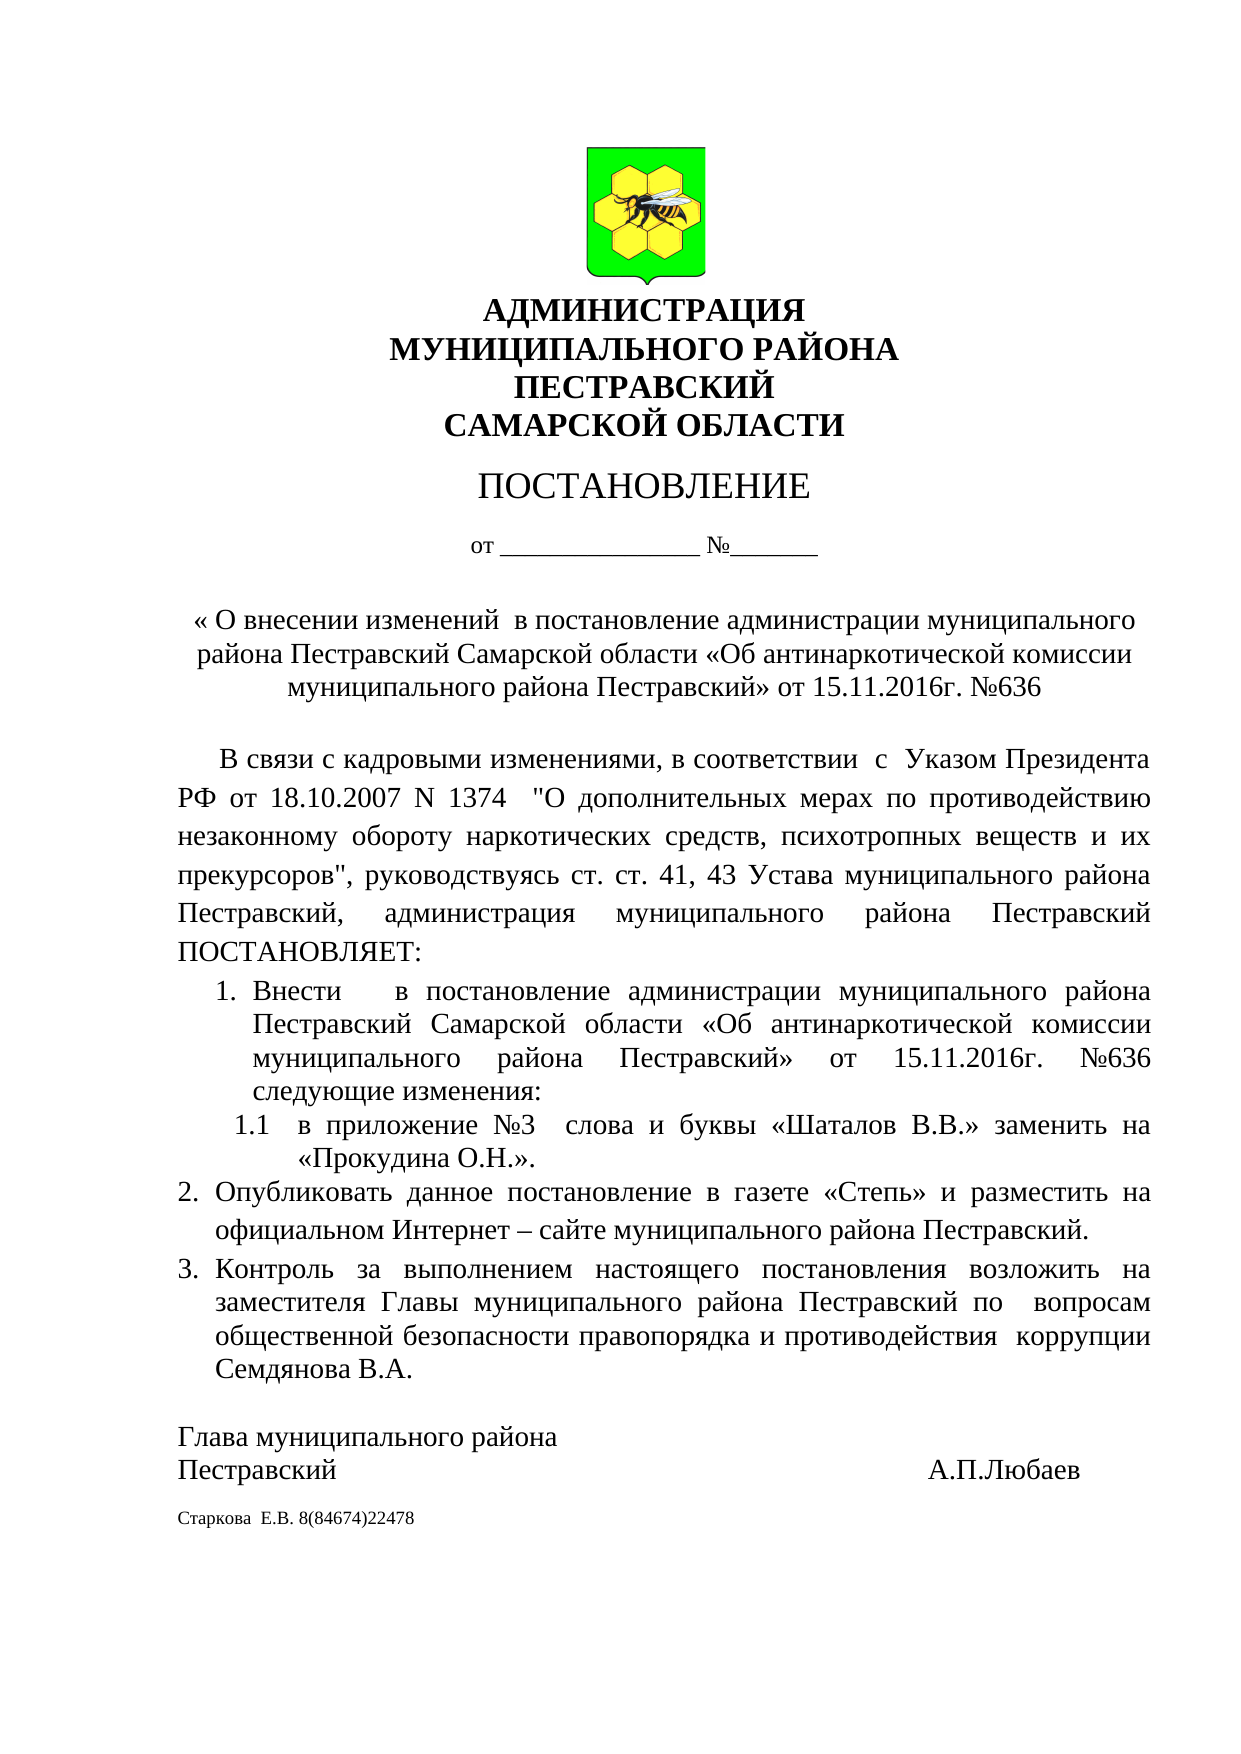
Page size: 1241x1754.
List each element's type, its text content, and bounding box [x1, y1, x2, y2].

text Пестравский А.П.Любаев [177, 1452, 1152, 1486]
picture [586, 147, 706, 286]
text В связи с кадровыми изменениями, в соответствии с Указом Президента РФ от 18.10.2007 N 1374 "О дополнительных мерах по противодействию незаконному обороту наркотических средств, психотропных веществ и их прекурсоров", руководствуясь ст. ст. 41, 43 Устава муниципального района Пестравский, администрация муниципального района Пестравский ПОСТАНОВЛЯЕТ: [177, 741, 1152, 968]
text Старкова Е.В. 8(84674)22478 [177, 1507, 1152, 1529]
text « О внесении изменений в постановление администрации муниципального района Пестравский Самарской области «Об антинаркотической комиссии муниципального района Пестравский» от 15.11.2016г. №636 [177, 602, 1152, 703]
list в приложение №3 слова и буквы «Шаталов В.В.» заменить на «Прокудина О.Н.». [233, 1107, 1152, 1174]
text Глава муниципального района [177, 1419, 1152, 1452]
list Внести в постановление администрации муниципального района Пестравский Самарской области «Об антинаркотической комиссии муниципального района Пестравский» от 15.11.2016г. №636 следующие изменения: [215, 973, 1152, 1107]
list Контроль за выполнением настоящего постановления возложить на заместителя Главы муниципального района Пестравский по вопросам общественной безопасности правопорядка и противодействия коррупции Семдянова В.А. [177, 1251, 1152, 1385]
list Опубликовать данное постановление в газете «Степь» и разместить на официальном Интернет – сайте муниципального района Пестравский. [177, 1174, 1152, 1246]
table_header АДМИНИСТРАЦИЯ МУНИЦИПАЛЬНОГО РАЙОНА ПЕСТРАВСКИЙ САМАРСКОЙ ОБЛАСТИ ПОСТАНОВЛЕНИЕ от ________________ №_______ [166, 118, 1122, 602]
